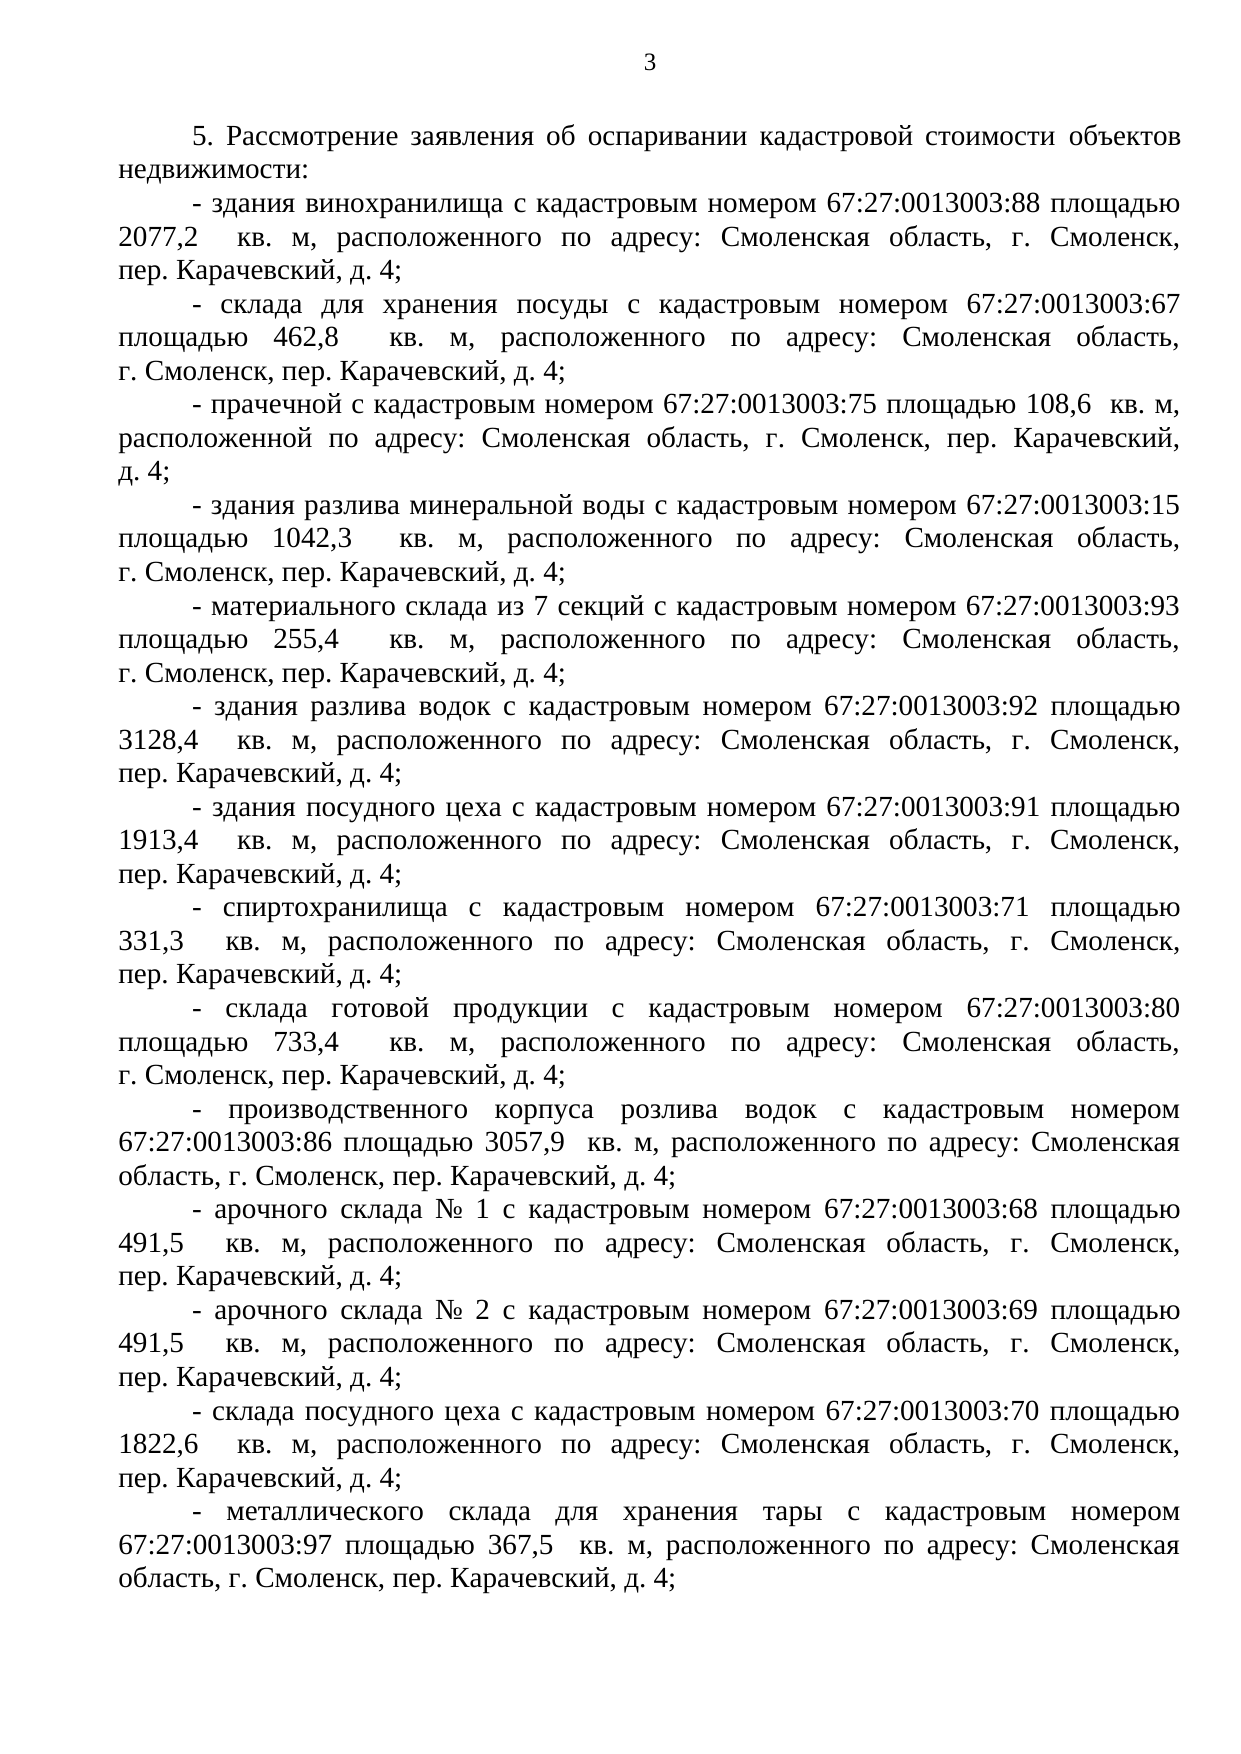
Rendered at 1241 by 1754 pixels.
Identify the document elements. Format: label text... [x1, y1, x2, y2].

text - склада посудного цеха с кадастровым номером 67:27:0013003:70 площадью 1822,6 кв. м, расположенного по адресу: Смоленская область, г. Смоленск, пер. Карачевский, д. 4; [118, 1393, 1181, 1493]
text - спиртохранилища с кадастровым номером 67:27:0013003:71 площадью 331,3 кв. м, расположенного по адресу: Смоленская область, г. Смоленск, пер. Карачевский, д. 4; [118, 889, 1181, 990]
text - здания разлива минеральной воды с кадастровым номером 67:27:0013003:15 площадью 1042,3 кв. м, расположенного по адресу: Смоленская область, г. Смоленск, пер. Карачевский, д. 4; [118, 487, 1181, 588]
text - склада для хранения посуды с кадастровым номером 67:27:0013003:67 площадью 462,8 кв. м, расположенного по адресу: Смоленская область, г. Смоленск, пер. Карачевский, д. 4; [118, 286, 1181, 386]
text 5. Рассмотрение заявления об оспаривании кадастровой стоимости объектов недвижимости: [118, 118, 1181, 185]
text - металлического склада для хранения тары с кадастровым номером 67:27:0013003:97 площадью 367,5 кв. м, расположенного по адресу: Смоленская область, г. Смоленск, пер. Карачевский, д. 4; [118, 1493, 1181, 1594]
text - арочного склада № 2 с кадастровым номером 67:27:0013003:69 площадью 491,5 кв. м, расположенного по адресу: Смоленская область, г. Смоленск, пер. Карачевский, д. 4; [118, 1292, 1181, 1393]
text - склада готовой продукции с кадастровым номером 67:27:0013003:80 площадью 733,4 кв. м, расположенного по адресу: Смоленская область, г. Смоленск, пер. Карачевский, д. 4; [118, 990, 1181, 1091]
text - прачечной с кадастровым номером 67:27:0013003:75 площадью 108,6 кв. м, расположенной по адресу: Смоленская область, г. Смоленск, пер. Карачевский, д. 4; [118, 386, 1181, 487]
text - материального склада из 7 секций с кадастровым номером 67:27:0013003:93 площадью 255,4 кв. м, расположенного по адресу: Смоленская область, г. Смоленск, пер. Карачевский, д. 4; [118, 588, 1181, 688]
text - здания разлива водок с кадастровым номером 67:27:0013003:92 площадью 3128,4 кв. м, расположенного по адресу: Смоленская область, г. Смоленск, пер. Карачевский, д. 4; [118, 688, 1181, 789]
text - здания винохранилища с кадастровым номером 67:27:0013003:88 площадью 2077,2 кв. м, расположенного по адресу: Смоленская область, г. Смоленск, пер. Карачевский, д. 4; [118, 185, 1181, 286]
text - арочного склада № 1 с кадастровым номером 67:27:0013003:68 площадью 491,5 кв. м, расположенного по адресу: Смоленская область, г. Смоленск, пер. Карачевский, д. 4; [118, 1191, 1181, 1292]
text - здания посудного цеха с кадастровым номером 67:27:0013003:91 площадью 1913,4 кв. м, расположенного по адресу: Смоленская область, г. Смоленск, пер. Карачевский, д. 4; [118, 789, 1181, 889]
text - производственного корпуса розлива водок с кадастровым номером 67:27:0013003:86 площадью 3057,9 кв. м, расположенного по адресу: Смоленская область, г. Смоленск, пер. Карачевский, д. 4; [118, 1091, 1181, 1191]
